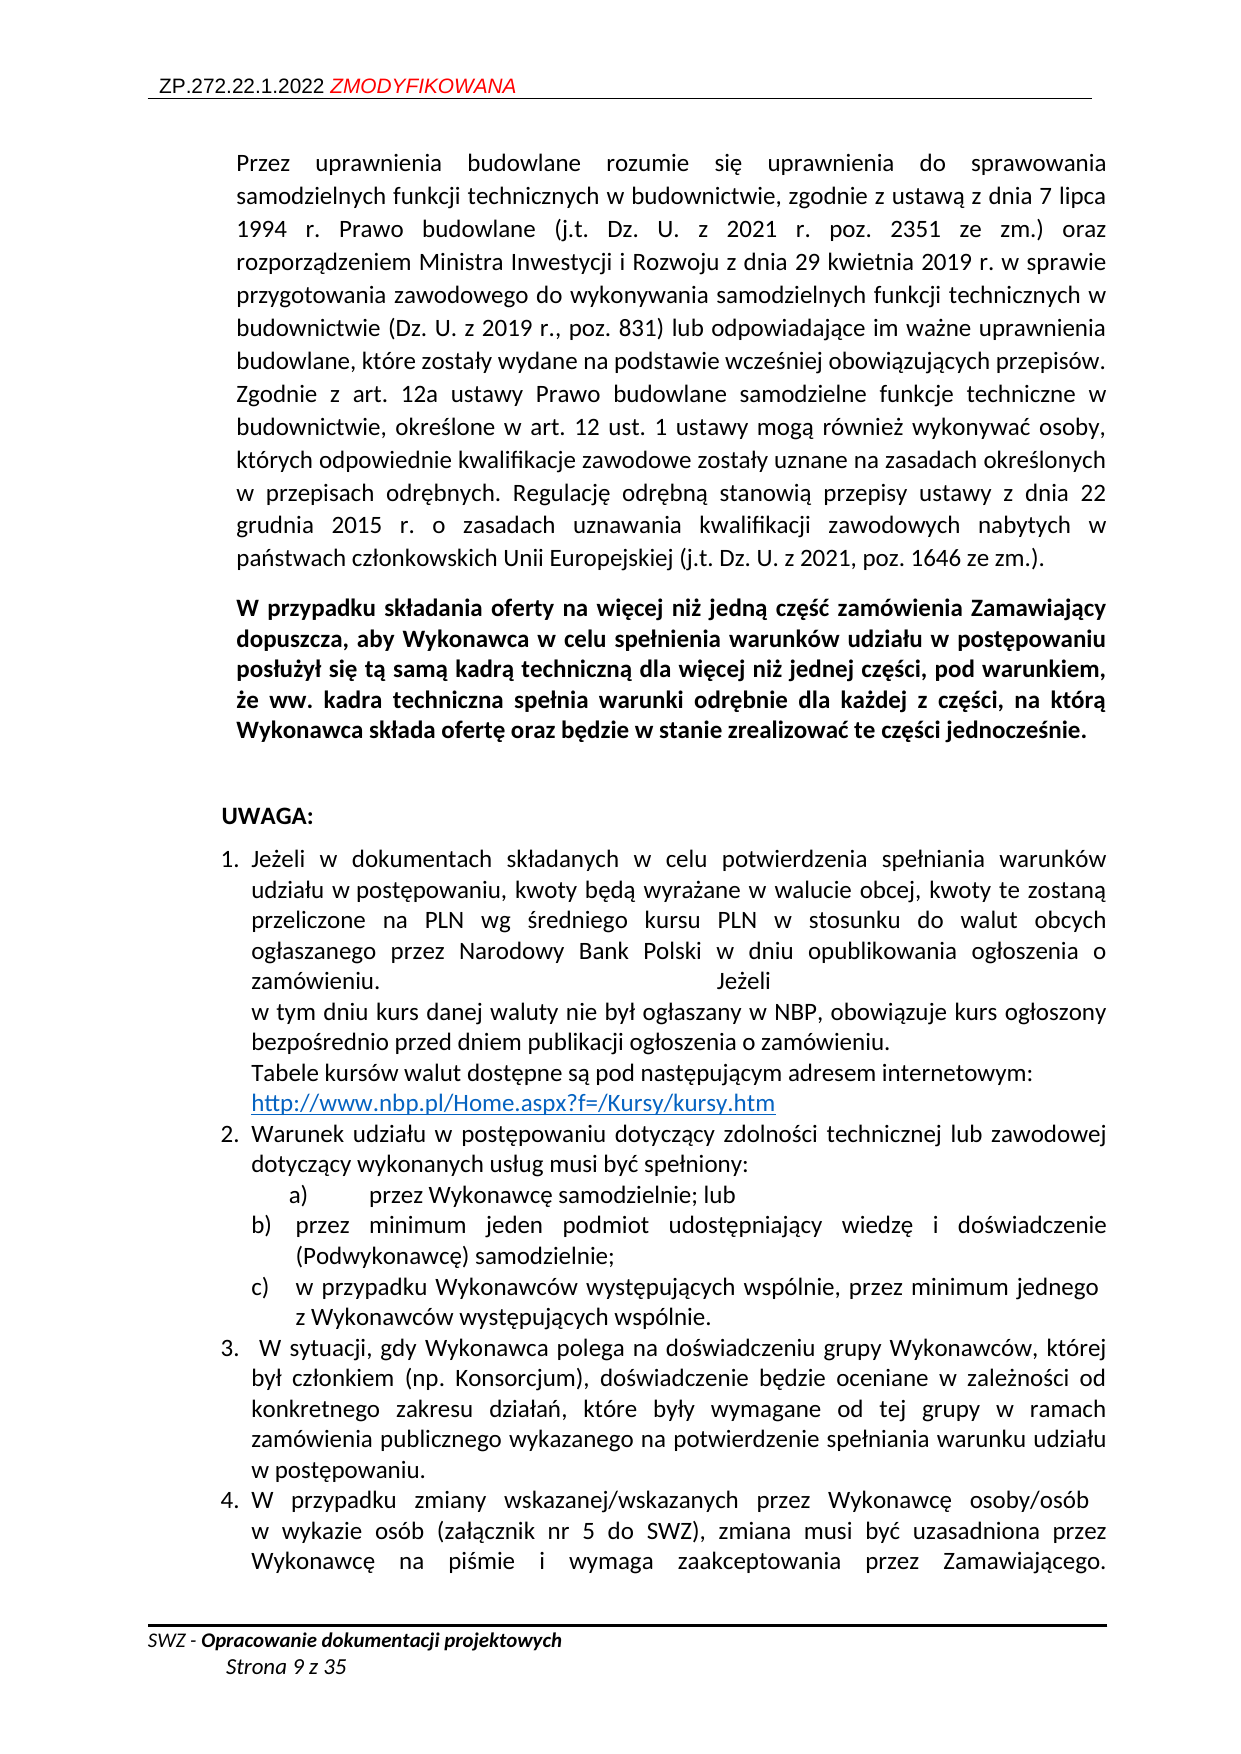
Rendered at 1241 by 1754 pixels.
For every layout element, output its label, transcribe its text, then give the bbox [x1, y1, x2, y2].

text UWAGA: [148, 800, 1107, 831]
text http://www.nbp.pl/Home.aspx?f=/Kursy/kursy.htm [251, 1087, 1107, 1118]
list przez minimum jeden podmiot udostępniający wiedzę i doświadczenie (Podwykonawcę) samodzielnie; [251, 1209, 1107, 1271]
list Jeżeli w dokumentach składanych w celu potwierdzenia spełniania warunków udziału w postępowaniu, kwoty będą wyrażane w walucie obcej, kwoty te zostaną przeliczone na PLN wg średniego kursu PLN w stosunku do walut obcych ogłaszanego przez Narodowy Bank Polski w dniu opublikowania ogłoszenia o zamówieniu. Jeżeli w tym dniu kurs danej waluty nie był ogłaszany w NBP, obowiązuje kurs ogłoszony bezpośrednio przed dniem publikacji ogłoszenia o zamówieniu. [220, 843, 1107, 1057]
text Tabele kursów walut dostępne są pod następującym adresem internetowym: [251, 1057, 1107, 1087]
list Warunek udziału w postępowaniu dotyczący zdolności technicznej lub zawodowej dotyczący wykonanych usług musi być spełniony: [220, 1118, 1107, 1179]
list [220, 1484, 1107, 1576]
list przez Wykonawcę samodzielnie; lub [223, 1179, 1107, 1209]
list Zgodnie z art. 12a ustawy Prawo budowlane samodzielne funkcje techniczne w budownictwie, określone w art. 12 ust. 1 ustawy mogą również wykonywać osoby, których odpowiednie kwalifikacje zawodowe zostały uznane na zasadach określonych w przepisach odrębnych. Regulację odrębną stanowią przepisy ustawy z dnia 22 grudnia 2015 r. o zasadach uznawania kwalifikacji zawodowych nabytych w państwach członkowskich Unii Europejskiej (j.t. Dz. U. z 2021, poz. 1646 ze zm.). [236, 378, 1107, 573]
list Przez uprawnienia budowlane rozumie się uprawnienia do sprawowania samodzielnych funkcji technicznych w budownictwie, zgodnie z ustawą z dnia 7 lipca 1994 r. Prawo budowlane (j.t. Dz. U. z 2021 r. poz. 2351 ze zm.) oraz rozporządzeniem Ministra Inwestycji i Rozwoju z dnia 29 kwietnia 2019 r. w sprawie przygotowania zawodowego do wykonywania samodzielnych funkcji technicznych w budownictwie (Dz. U. z 2019 r., poz. 831) lub odpowiadające im ważne uprawnienia budowlane, które zostały wydane na podstawie wcześniej obowiązujących przepisów. [236, 148, 1107, 376]
text W przypadku składania oferty na więcej niż jedną część zamówienia Zamawiający dopuszcza, aby Wykonawca w celu spełnienia warunków udziału w postępowaniu posłużył się tą samą kadrą techniczną dla więcej niż jednej części, pod warunkiem, że ww. kadra techniczna spełnia warunki odrębnie dla każdej z części, na którą Wykonawca składa ofertę oraz będzie w stanie zrealizować te części jednocześnie. [236, 592, 1107, 745]
list W sytuacji, gdy Wykonawca polega na doświadczeniu grupy Wykonawców, której był członkiem (np. Konsorcjum), doświadczenie będzie oceniane w zależności od konkretnego zakresu działań, które były wymagane od tej grupy w ramach zamówienia publicznego wykazanego na potwierdzenie spełniania warunku udziału w postępowaniu. [220, 1332, 1107, 1484]
list w przypadku Wykonawców występujących wspólnie, przez minimum jednego z Wykonawców występujących wspólnie. [251, 1271, 1107, 1332]
